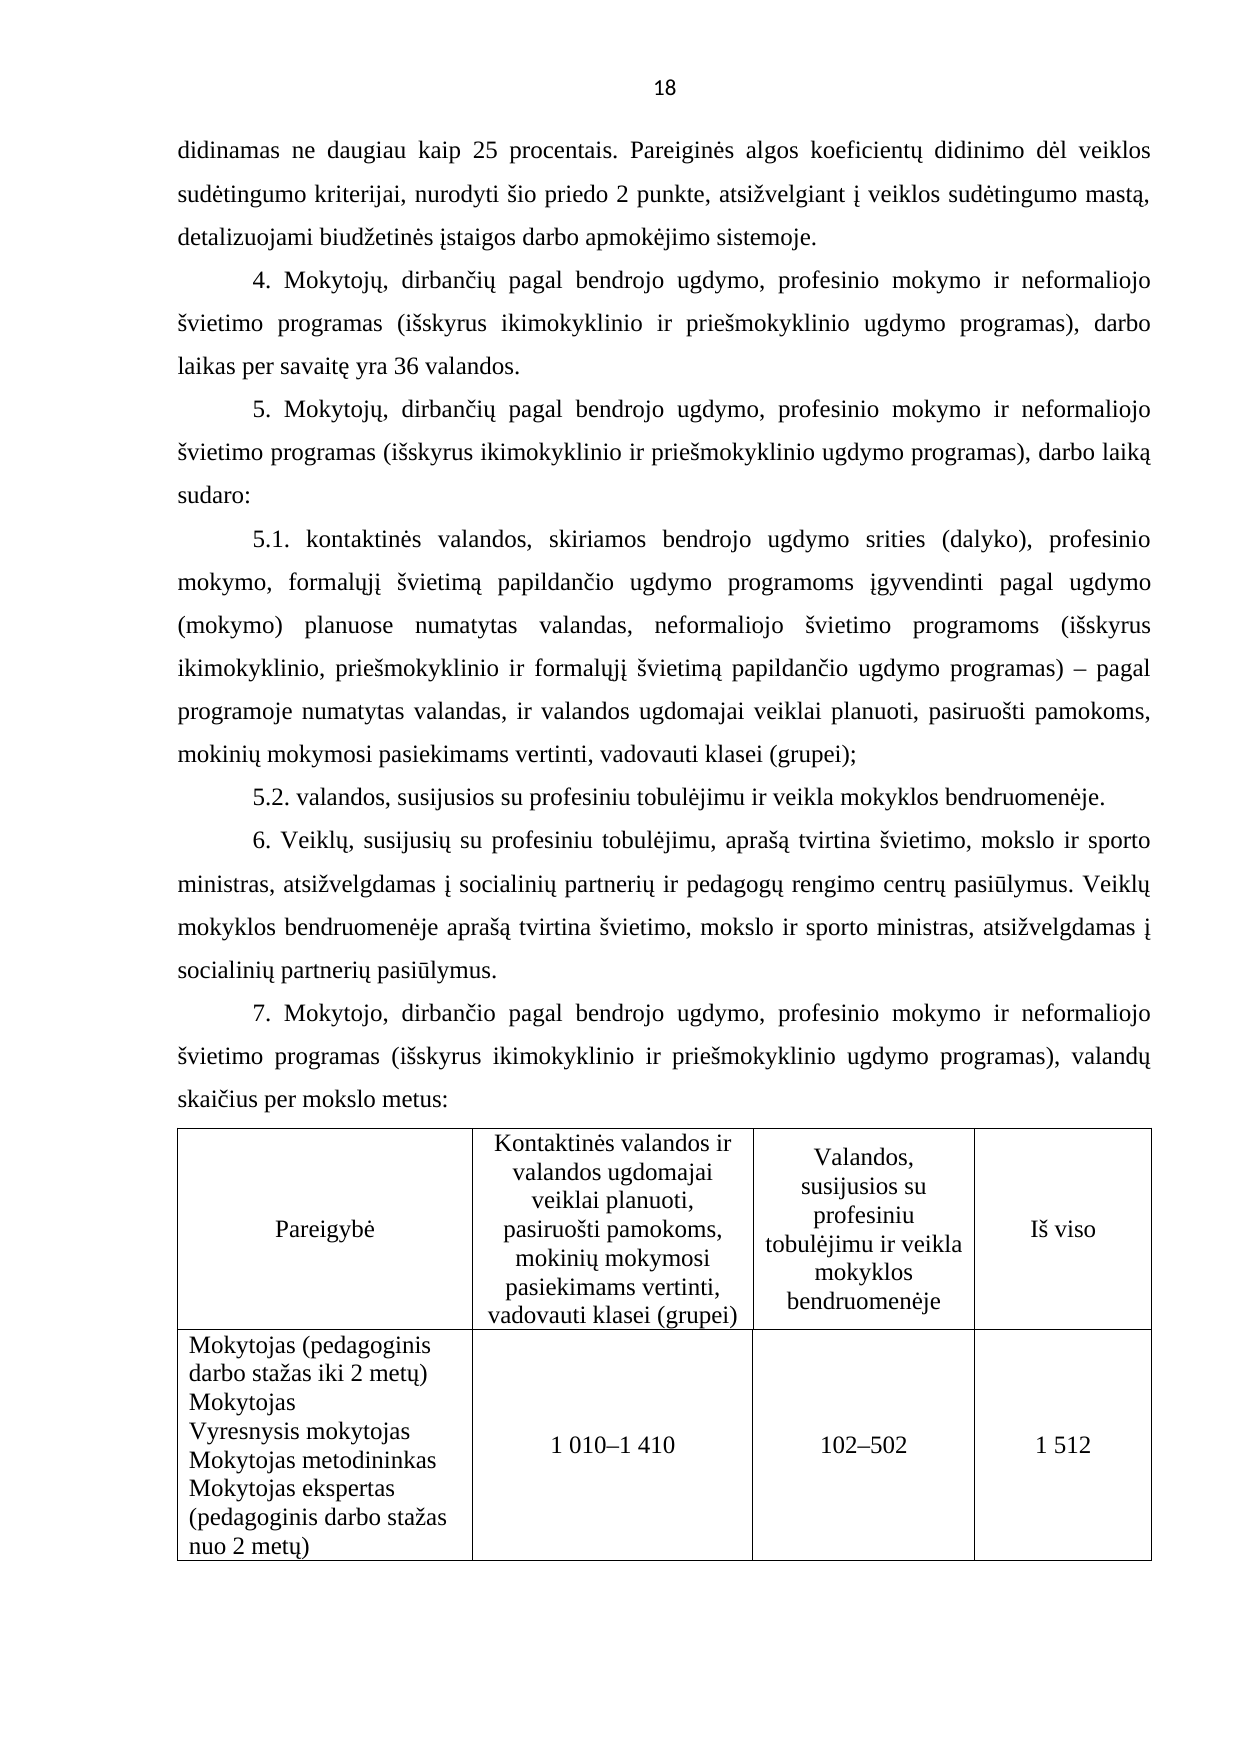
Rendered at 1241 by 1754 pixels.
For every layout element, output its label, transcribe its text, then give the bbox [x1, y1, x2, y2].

text 6. Veiklų, susijusių su profesiniu tobulėjimu, aprašą tvirtina švietimo, mokslo ir sporto ministras, atsižvelgdamas į socialinių partnerių ir pedagogų rengimo centrų pasiūlymus. Veiklų mokyklos bendruomenėje aprašą tvirtina švietimo, mokslo ir sporto ministras, atsižvelgdamas į socialinių partnerių pasiūlymus. [177, 826, 1152, 984]
table_cell 1 512 [975, 1330, 1151, 1560]
table_header Iš viso [975, 1129, 1151, 1329]
table_cell Mokytojas (pedagoginis darbo stažas iki 2 metų) Mokytojas Vyresnysis mokytojas Mokytojas metodininkas Mokytojas ekspertas (pedagoginis darbo stažas nuo 2 metų) [178, 1330, 472, 1560]
table_cell 1 010–1 410 [473, 1330, 752, 1560]
text 7. Mokytojo, dirbančio pagal bendrojo ugdymo, profesinio mokymo ir neformaliojo švietimo programas (išskyrus ikimokyklinio ir priešmokyklinio ugdymo programas), valandų skaičius per mokslo metus: [177, 998, 1152, 1113]
text 4. Mokytojų, dirbančių pagal bendrojo ugdymo, profesinio mokymo ir neformaliojo švietimo programas (išskyrus ikimokyklinio ir priešmokyklinio ugdymo programas), darbo laikas per savaitę yra 36 valandos. [177, 265, 1152, 380]
text 5.1. kontaktinės valandos, skiriamos bendrojo ugdymo srities (dalyko), profesinio mokymo, formalųjį švietimą papildančio ugdymo programoms įgyvendinti pagal ugdymo (mokymo) planuose numatytas valandas, neformaliojo švietimo programoms (išskyrus ikimokyklinio, priešmokyklinio ir formalųjį švietimą papildančio ugdymo programas) – pagal programoje numatytas valandas, ir valandos ugdomajai veiklai planuoti, pasiruošti pamokoms, mokinių mokymosi pasiekimams vertinti, vadovauti klasei (grupei); [177, 524, 1152, 768]
text 5.2. valandos, susijusios su profesiniu tobulėjimu ir veikla mokyklos bendruomenėje. [177, 782, 1152, 811]
text 5. Mokytojų, dirbančių pagal bendrojo ugdymo, profesinio mokymo ir neformaliojo švietimo programas (išskyrus ikimokyklinio ir priešmokyklinio ugdymo programas), darbo laiką sudaro: [177, 394, 1152, 509]
table_header Pareigybė [178, 1129, 472, 1329]
table_cell 102–502 [753, 1330, 974, 1560]
table_header Kontaktinės valandos ir valandos ugdomajai veiklai planuoti, pasiruošti pamokoms, mokinių mokymosi pasiekimams vertinti, vadovauti klasei (grupei) [473, 1129, 753, 1329]
table_header Valandos, susijusios su profesiniu tobulėjimu ir veikla mokyklos bendruomenėje [754, 1129, 974, 1329]
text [177, 136, 1152, 251]
